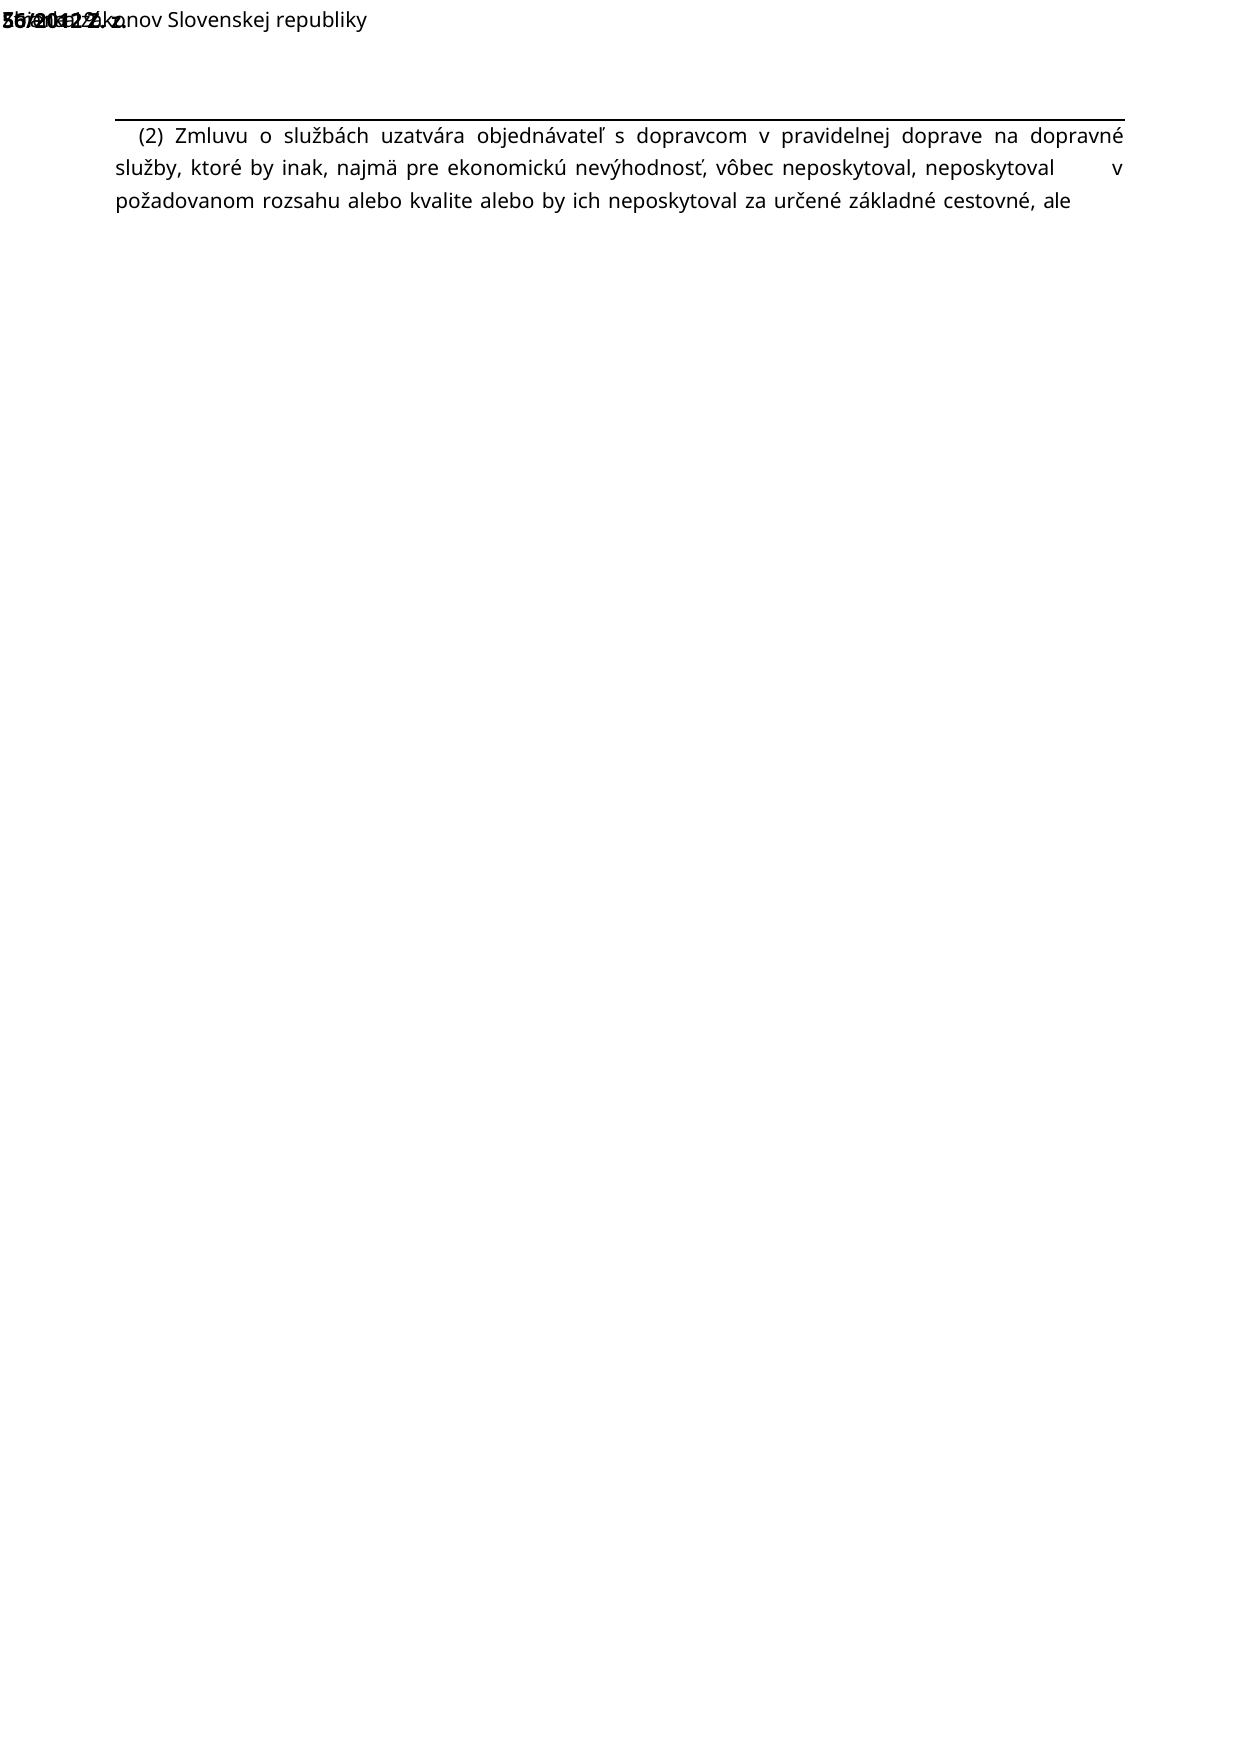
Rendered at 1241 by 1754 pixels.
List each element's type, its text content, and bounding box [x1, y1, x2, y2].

list Zmluvu o službách uzatvára objednávateľ s dopravcom v pravidelnej doprave na dopravné služby, ktoré by inak, najmä pre ekonomickú nevýhodnosť, vôbec neposkytoval, neposkytoval v požadovanom rozsahu alebo kvalite alebo by ich neposkytoval za určené základné cestovné, ale [115, 121, 1125, 214]
